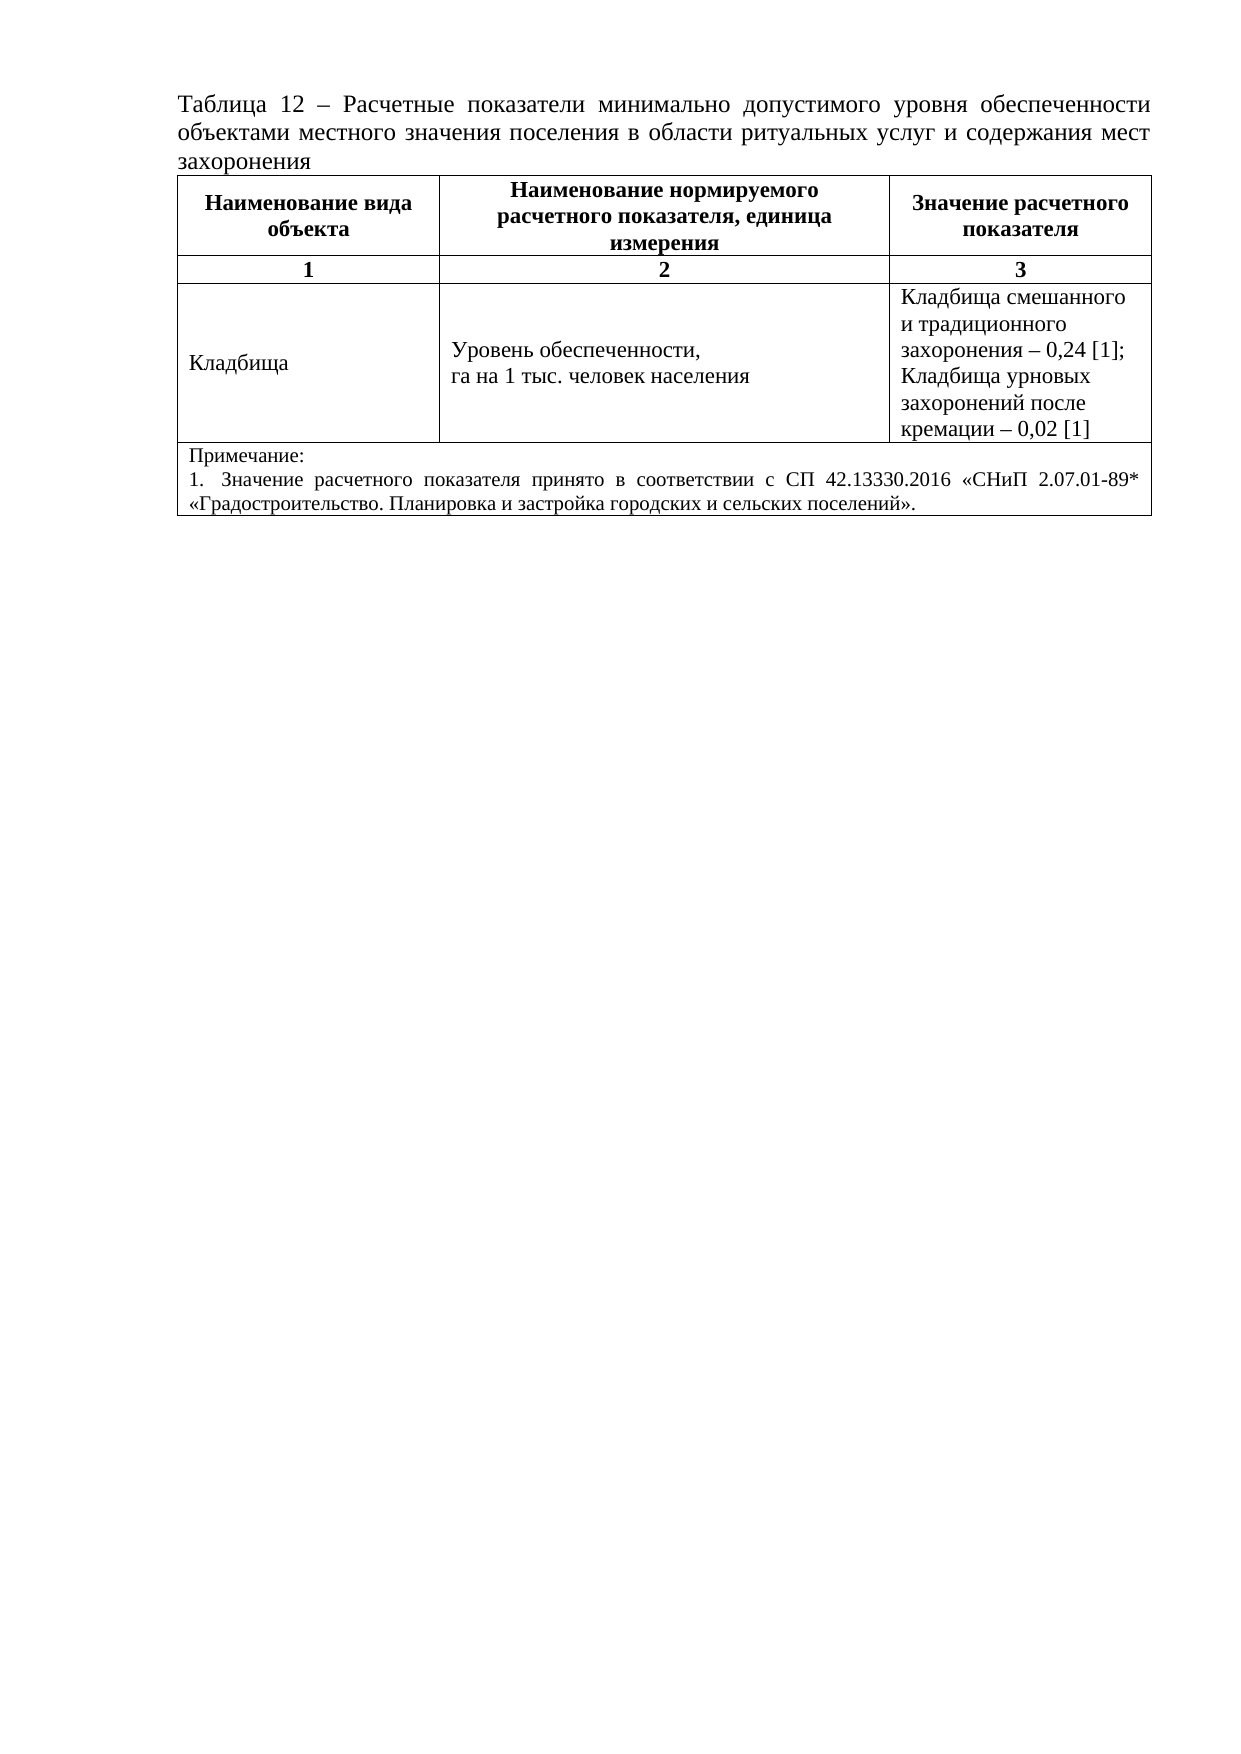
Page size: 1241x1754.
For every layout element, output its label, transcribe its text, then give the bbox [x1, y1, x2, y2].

table_cell 2 [440, 256, 889, 282]
table_cell Кладбища смешанного и традиционного захоронения – 0,24 [1]; Кладбища урновых захоронений после кремации – 0,02 [1] [890, 284, 1151, 442]
table_cell Кладбища [178, 284, 439, 442]
table_cell 3 [890, 256, 1151, 282]
table_header Наименование нормируемого расчетного показателя, единица измерения [440, 176, 889, 255]
table_header Значение расчетного показателя [890, 176, 1151, 255]
table_header Наименование вида объекта [178, 176, 439, 255]
table_cell Примечание: Значение расчетного показателя принято в соответствии с СП 42.13330.2016 «СНиП 2.07.01-89* «Градостроительство. Планировка и застройка городских и сельских поселений». [178, 443, 1151, 515]
table_cell Уровень обеспеченности, га на 1 тыс. человек населения [440, 284, 889, 442]
text Таблица 12 – Расчетные показатели минимально допустимого уровня обеспеченности объектами местного значения поселения в области ритуальных услуг и содержания мест захоронения [177, 89, 1152, 175]
table_cell 1 [178, 256, 439, 282]
